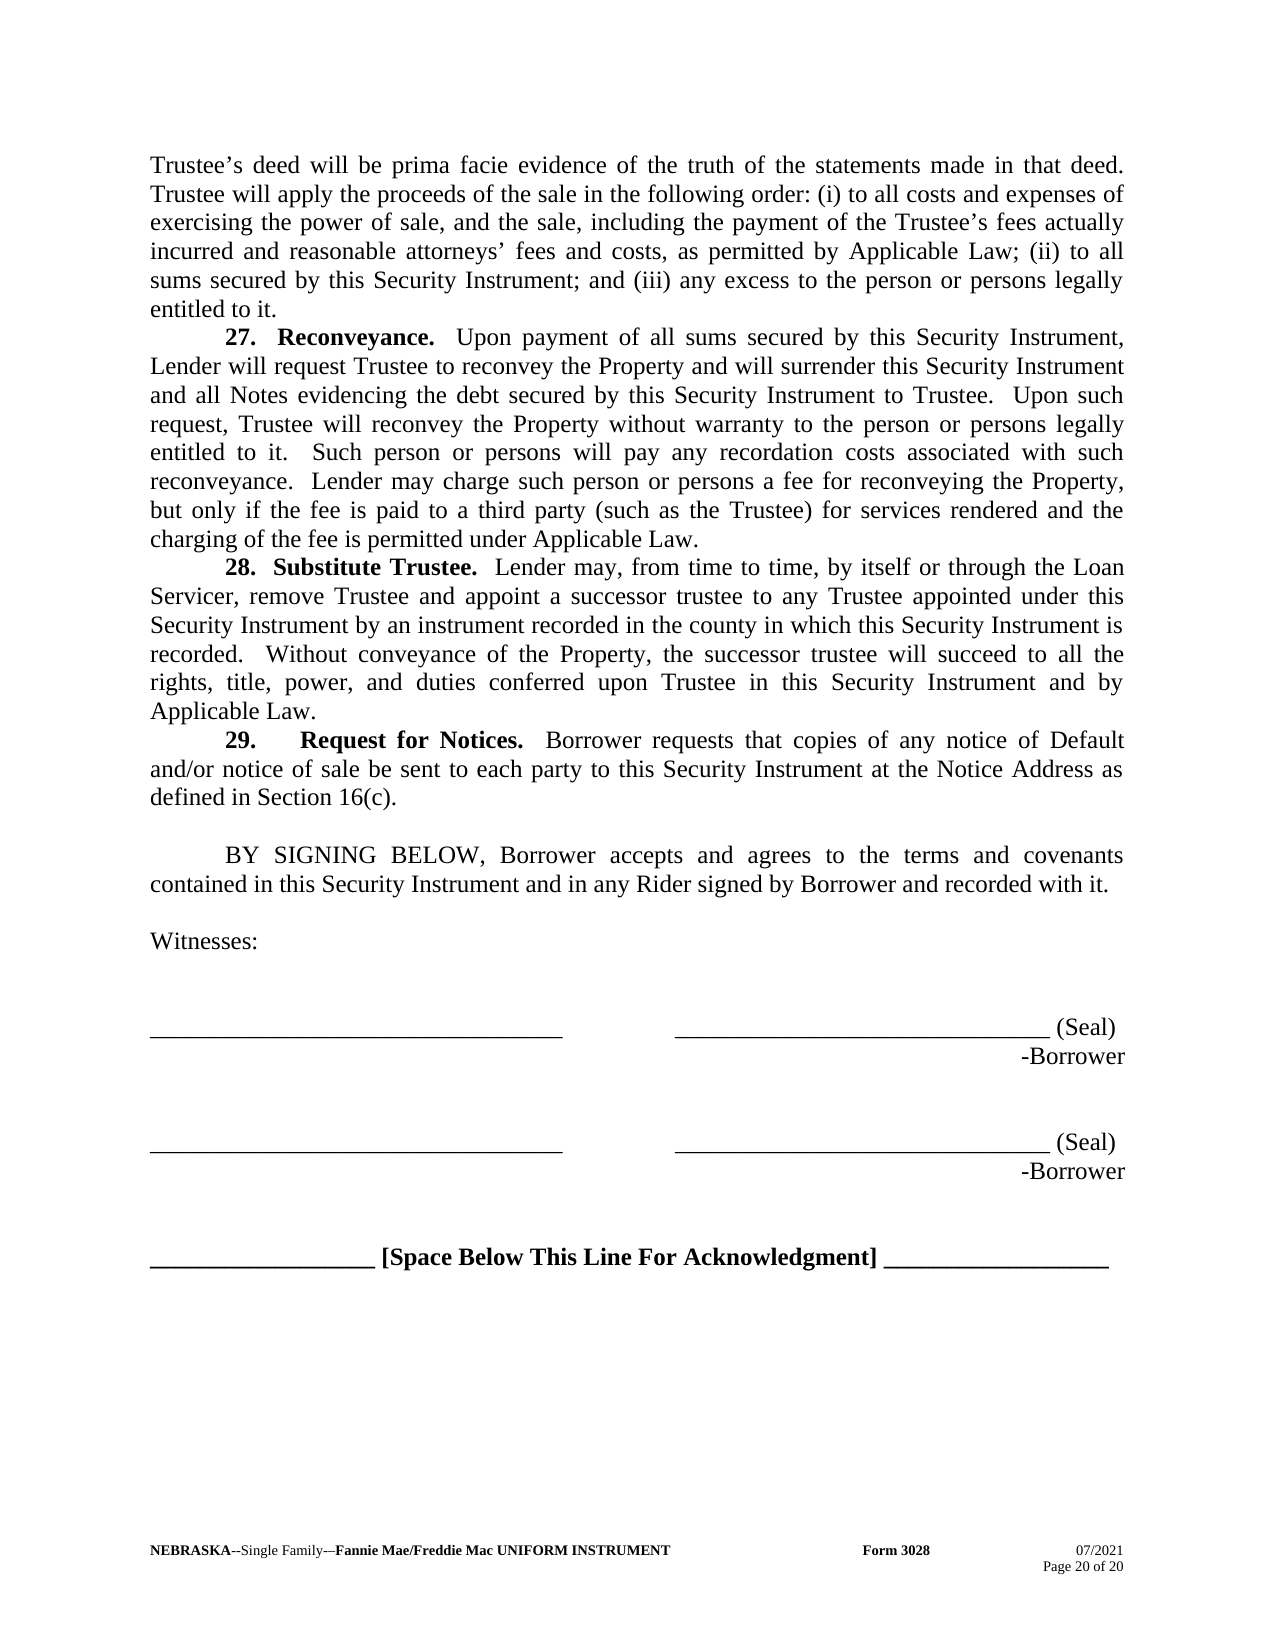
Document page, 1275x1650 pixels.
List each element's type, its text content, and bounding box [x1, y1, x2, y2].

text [150, 150, 1125, 322]
text __________________ [Space Below This Line For Acknowledgment] __________________ [150, 1242, 1125, 1271]
text _________________________________ ______________________________ (Seal) [150, 1012, 1125, 1041]
text Witnesses: [150, 926, 1125, 955]
text _________________________________ ______________________________ (Seal) [150, 1127, 1125, 1156]
text 27. Reconveyance. Upon payment of all sums secured by this Security Instrument, Lender will request Trustee to reconvey the Property and will surrender this Security Instrument and all Notes evidencing the debt secured by this Security Instrument to Trustee. Upon such request, Trustee will reconvey the Property without warranty to the person or persons legally entitled to it. Such person or persons will pay any recordation costs associated with such reconveyance. Lender may charge such person or persons a fee for reconveying the Property, but only if the fee is paid to a third party (such as the Trustee) for services rendered and the charging of the fee is permitted under Applicable Law. [150, 322, 1125, 552]
text -Borrower [150, 1041, 1125, 1070]
text BY SIGNING BELOW, Borrower accepts and agrees to the terms and covenants contained in this Security Instrument and in any Rider signed by Borrower and recorded with it. [150, 840, 1125, 897]
text 29. Request for Notices. Borrower requests that copies of any notice of Default and/or notice of sale be sent to each party to this Security Instrument at the Notice Address as defined in Section 16(c). [150, 725, 1125, 811]
text 28. Substitute Trustee. Lender may, from time to time, by itself or through the Loan Servicer, remove Trustee and appoint a successor trustee to any Trustee appointed under this Security Instrument by an instrument recorded in the county in which this Security Instrument is recorded. Without conveyance of the Property, the successor trustee will succeed to all the rights, title, power, and duties conferred upon Trustee in this Security Instrument and by Applicable Law. [150, 552, 1125, 725]
text -Borrower [150, 1156, 1125, 1185]
